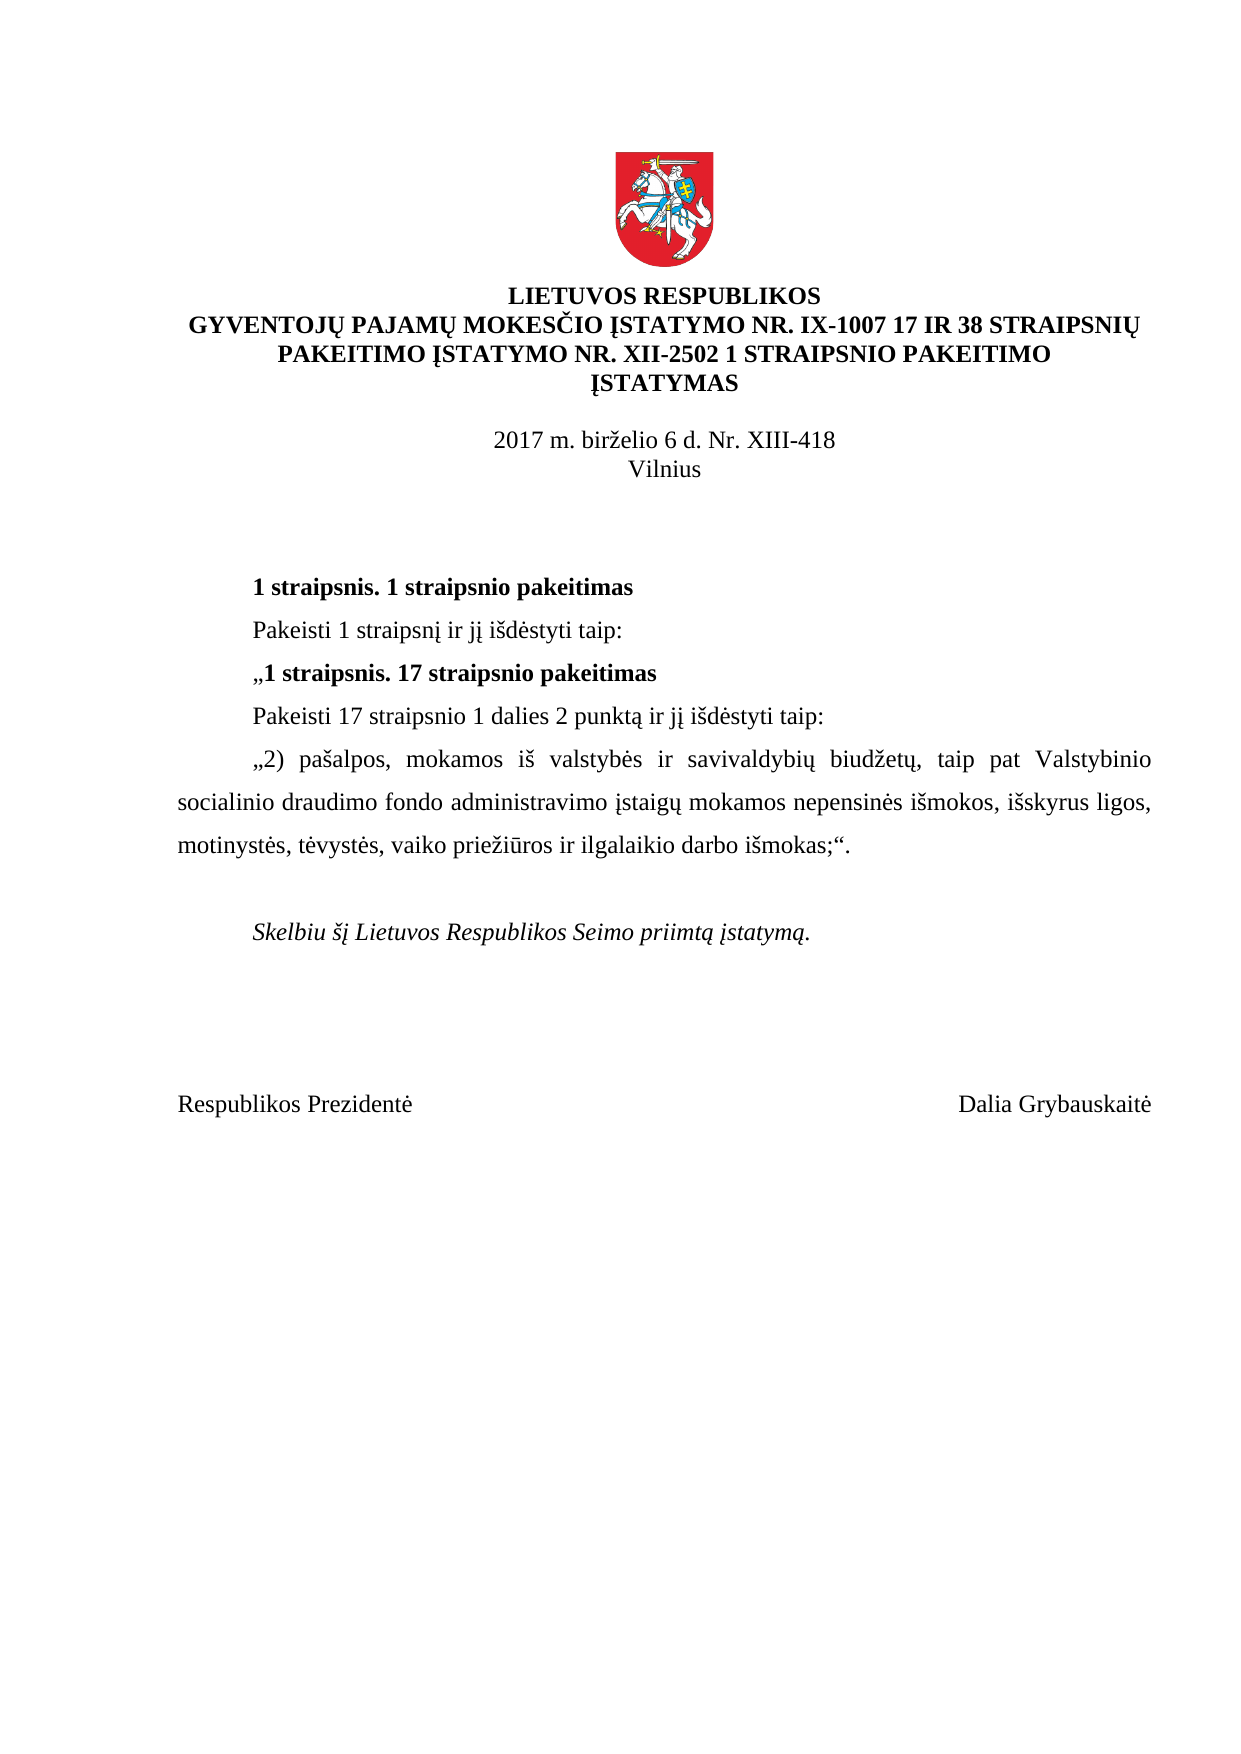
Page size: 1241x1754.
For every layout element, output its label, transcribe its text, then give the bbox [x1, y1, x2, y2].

text 2017 m. birželio 6 d. Nr. XIII-418 [177, 425, 1152, 454]
text 1 straipsnis. 1 straipsnio pakeitimas [177, 572, 1152, 601]
text Pakeisti 1 straipsnį ir jį išdėstyti taip: [177, 615, 1152, 644]
text ĮSTATYMAS [177, 368, 1152, 396]
text Vilnius [177, 454, 1152, 483]
picture [615, 152, 714, 267]
text Skelbiu šį Lietuvos Respublikos Seimo priimtą įstatymą. [177, 917, 1152, 946]
text LIETUVOS RESPUBLIKOS [177, 281, 1152, 310]
text Pakeisti 17 straipsnio 1 dalies 2 punktą ir jį išdėstyti taip: [177, 701, 1152, 730]
text „2) pašalpos, mokamos iš valstybės ir savivaldybių biudžetų, taip pat Valstybinio socialinio draudimo fondo administravimo įstaigų mokamos nepensinės išmokos, išskyrus ligos, motinystės, tėvystės, vaiko priežiūros ir ilgalaikio darbo išmokas;“. [177, 744, 1152, 859]
text „1 straipsnis. 17 straipsnio pakeitimas [177, 658, 1152, 687]
text GYVENTOJŲ PAJAMŲ MOKESČIO ĮSTATYMO NR. IX-1007 17 IR 38 STRAIPSNIŲ PAKEITIMO ĮSTATYMO NR. XII-2502 1 STRAIPSNIO PAKEITIMO [177, 310, 1152, 368]
text Respublikos Prezidentė Dalia Grybauskaitė [177, 1089, 1152, 1118]
